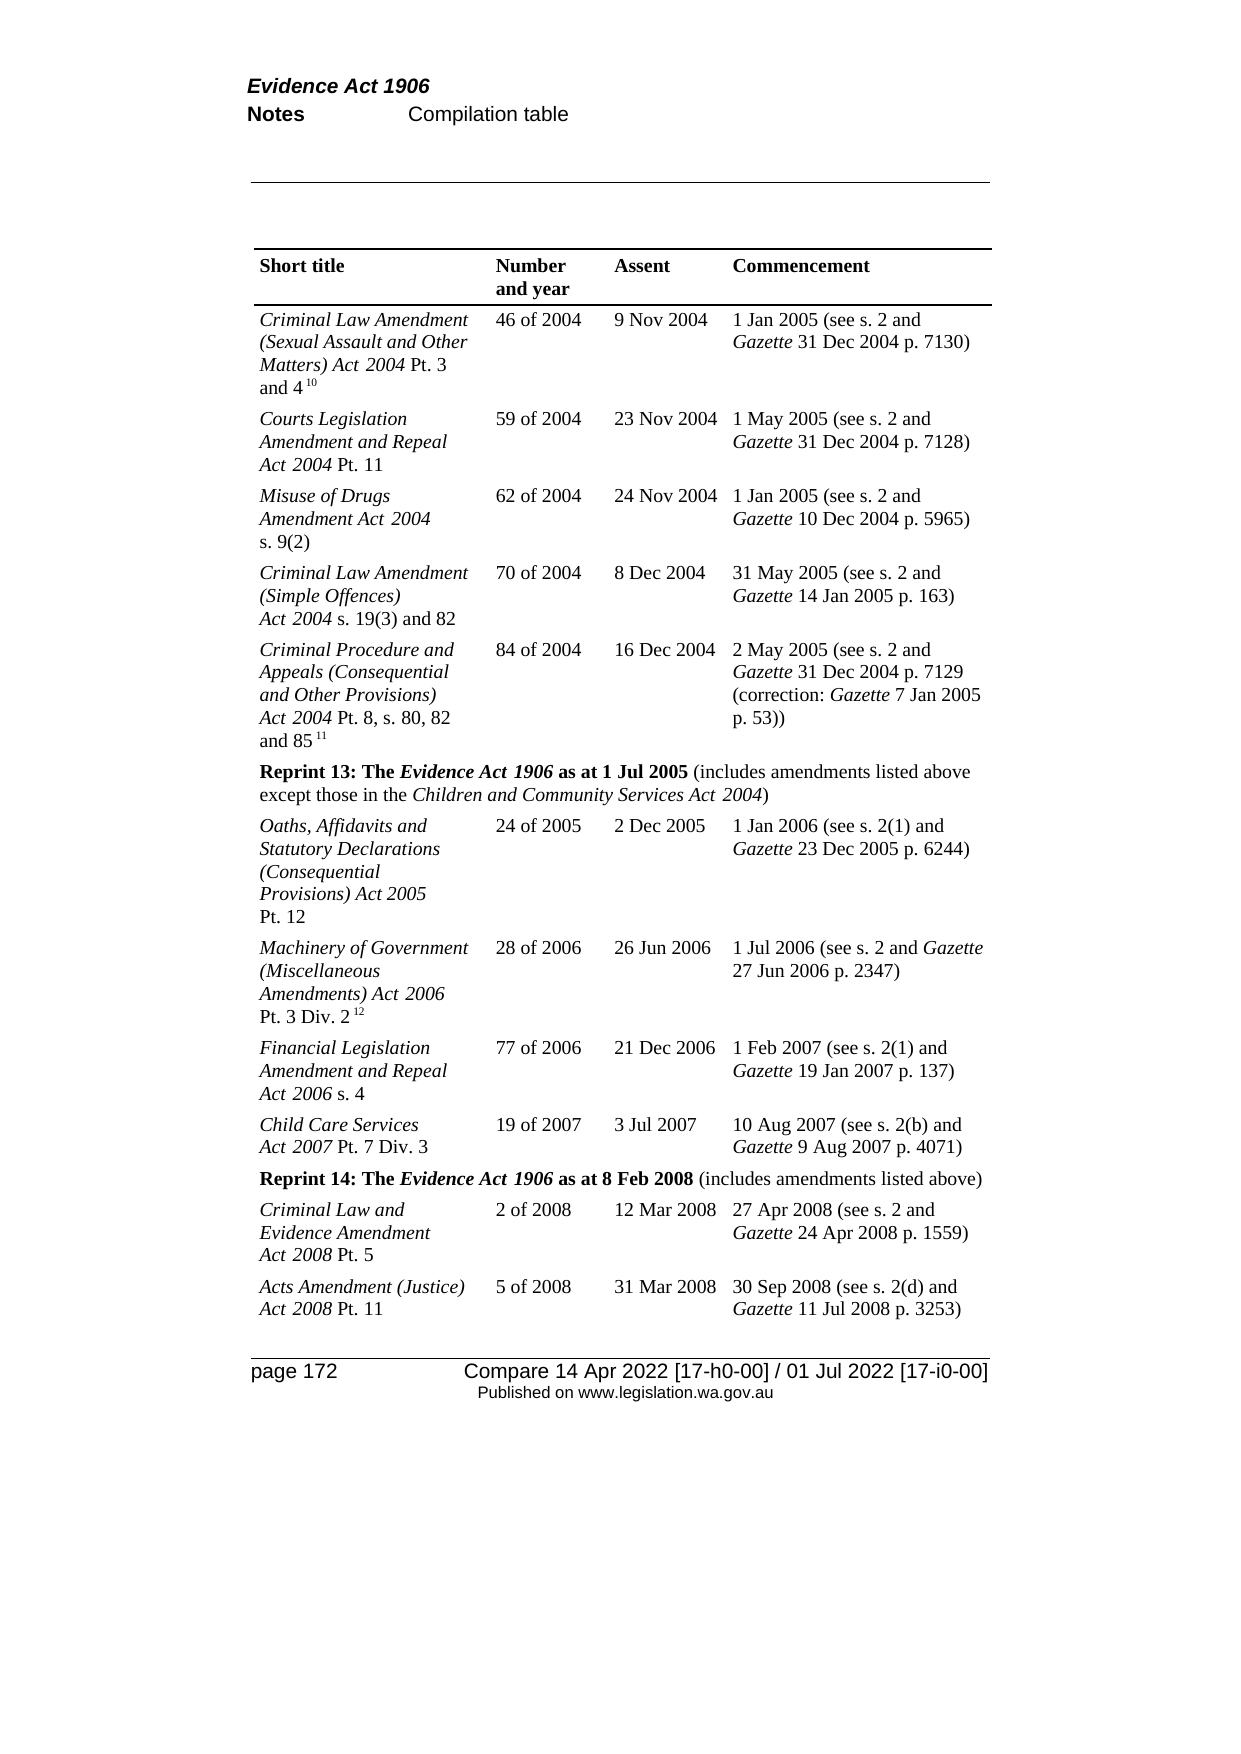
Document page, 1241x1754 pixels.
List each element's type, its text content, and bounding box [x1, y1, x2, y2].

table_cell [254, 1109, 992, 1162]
table_header Number and year [490, 250, 608, 303]
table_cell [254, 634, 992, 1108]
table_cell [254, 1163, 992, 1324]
table_header Assent [608, 250, 726, 303]
table_header Commencement [726, 250, 992, 303]
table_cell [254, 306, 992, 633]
table_header Short title [254, 250, 490, 303]
